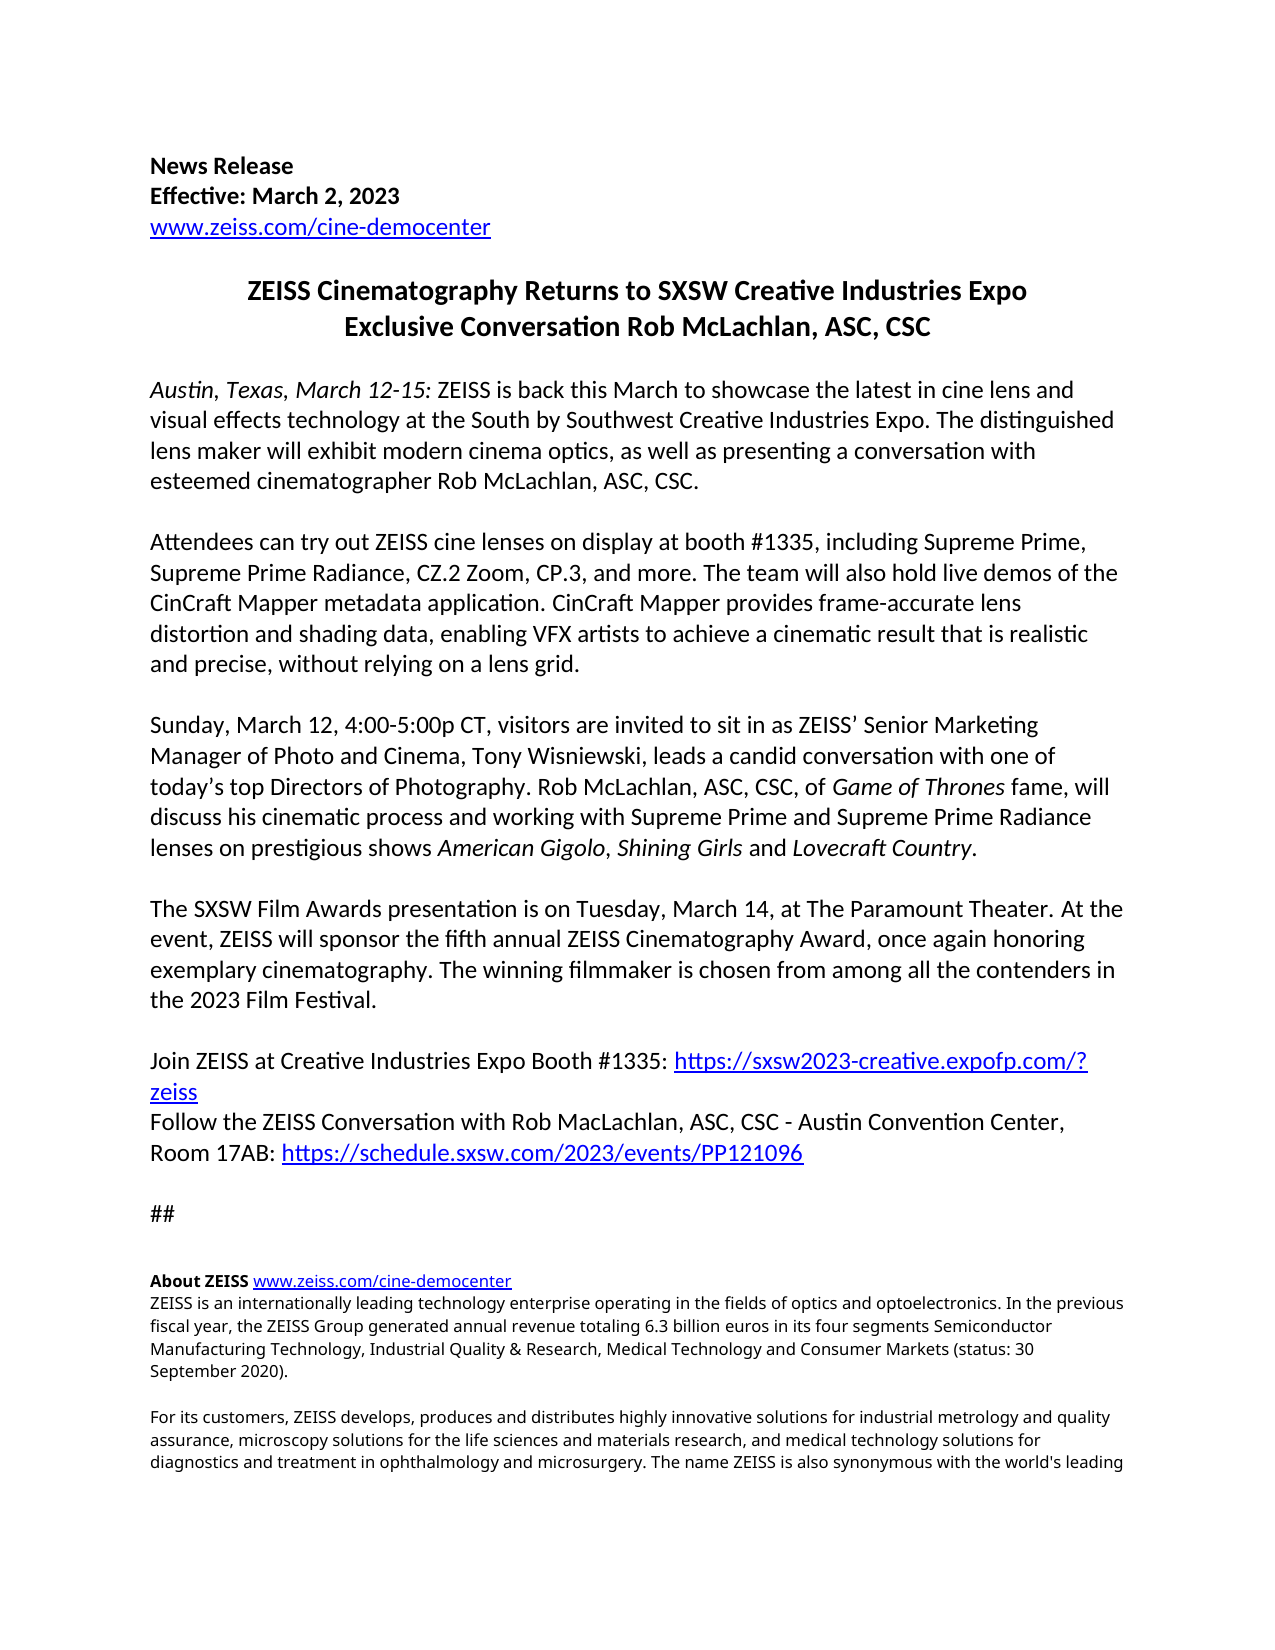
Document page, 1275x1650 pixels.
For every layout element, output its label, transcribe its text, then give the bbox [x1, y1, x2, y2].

text Attendees can try out ZEISS cine lenses on display at booth #1335, including Supreme Prime, Supreme Prime Radiance, CZ.2 Zoom, CP.3, and more. The team will also hold live demos of the CinCraft Mapper metadata application. CinCraft Mapper provides frame-accurate lens distortion and shading data, enabling VFX artists to achieve a cinematic result that is realistic and precise, without relying on a lens grid. [150, 526, 1125, 679]
text Follow the ZEISS Conversation with Rob MacLachlan, ASC, CSC - Austin Convention Center, Room 17AB: https://schedule.sxsw.com/2023/events/PP121096 [150, 1106, 1125, 1167]
text Join ZEISS at Creative Industries Expo Booth #1335: https://sxsw2023-creative.expofp.com/?zeiss [150, 1045, 1125, 1106]
text News Release [150, 150, 1125, 181]
text The SXSW Film Awards presentation is on Tuesday, March 14, at The Paramount Theater. At the event, ZEISS will sponsor the fifth annual ZEISS Cinematography Award, once again honoring exemplary cinematography. The winning filmmaker is chosen from among all the contenders in the 2023 Film Festival. [150, 893, 1125, 1015]
text Sunday, March 12, 4:00-5:00p CT, visitors are invited to sit in as ZEISS’ Senior Marketing Manager of Photo and Cinema, Tony Wisniewski, leads a candid conversation with one of today’s top Directors of Photography. Rob McLachlan, ASC, CSC, of Game of Thrones fame, will discuss his cinematic process and working with Supreme Prime and Supreme Prime Radiance lenses on prestigious shows American Gigolo, Shining Girls and Lovecraft Country. [150, 709, 1125, 862]
text ZEISS is an internationally leading technology enterprise operating in the fields of optics and optoelectronics. In the previous fiscal year, the ZEISS Group generated annual revenue totaling 6.3 billion euros in its four segments Semiconductor Manufacturing Technology, Industrial Quality & Research, Medical Technology and Consumer Markets (status: 30 September 2020). [150, 1292, 1125, 1383]
text ZEISS Cinematography Returns to SXSW Creative Industries Expo [150, 272, 1125, 308]
text Exclusive Conversation Rob McLachlan, ASC, CSC [150, 308, 1125, 343]
text Effective: March 2, 2023 [150, 181, 1125, 211]
text www.zeiss.com/cine-democenter [150, 211, 1125, 242]
text About ZEISS www.zeiss.com/cine-democenter [150, 1269, 1125, 1292]
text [150, 1405, 1125, 1473]
text Austin, Texas, March 12-15: ZEISS is back this March to showcase the latest in cine lens and visual effects technology at the South by Southwest Creative Industries Expo. The distinguished lens maker will exhibit modern cinema optics, as well as presenting a conversation with esteemed cinematographer Rob McLachlan, ASC, CSC. [150, 374, 1125, 496]
text ## [150, 1198, 1125, 1228]
